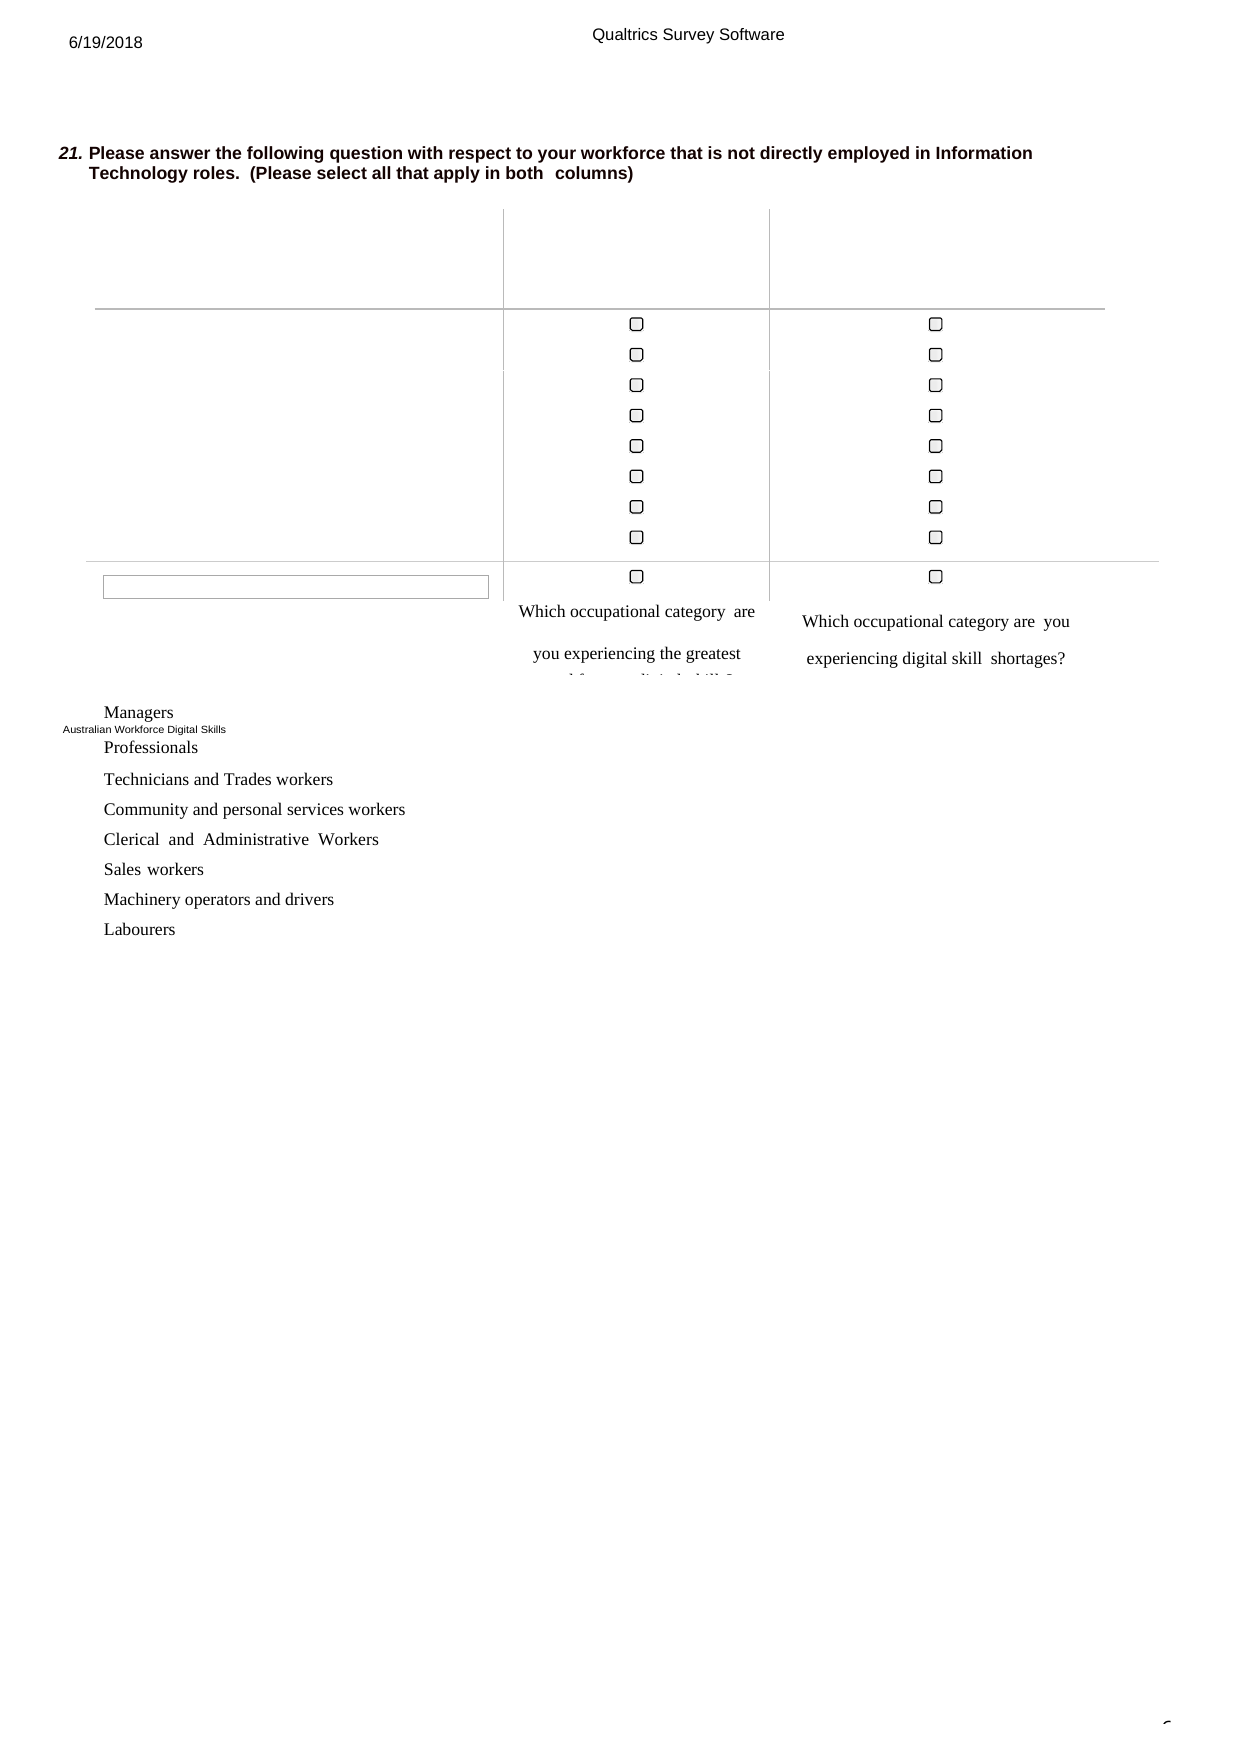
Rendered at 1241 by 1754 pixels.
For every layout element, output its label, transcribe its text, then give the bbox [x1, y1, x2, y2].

text Australian Workforce Digital Skills [63, 712, 1196, 739]
picture [931, 572, 941, 582]
picture [631, 572, 642, 582]
picture [931, 410, 941, 421]
picture [631, 502, 642, 512]
picture [631, 532, 642, 542]
picture [931, 350, 941, 360]
picture [631, 350, 642, 360]
picture [931, 441, 941, 451]
picture [631, 441, 642, 451]
picture [931, 380, 941, 390]
list Please answer the following question with respect to your workforce that is not directly employed in Information Technology roles. (Please select all that apply in both columns) [58, 142, 1079, 183]
picture [631, 319, 642, 329]
picture [931, 471, 941, 482]
picture [931, 319, 941, 329]
picture [631, 410, 642, 421]
picture [931, 502, 941, 512]
picture [631, 380, 642, 390]
picture [631, 471, 642, 482]
picture [931, 532, 941, 542]
